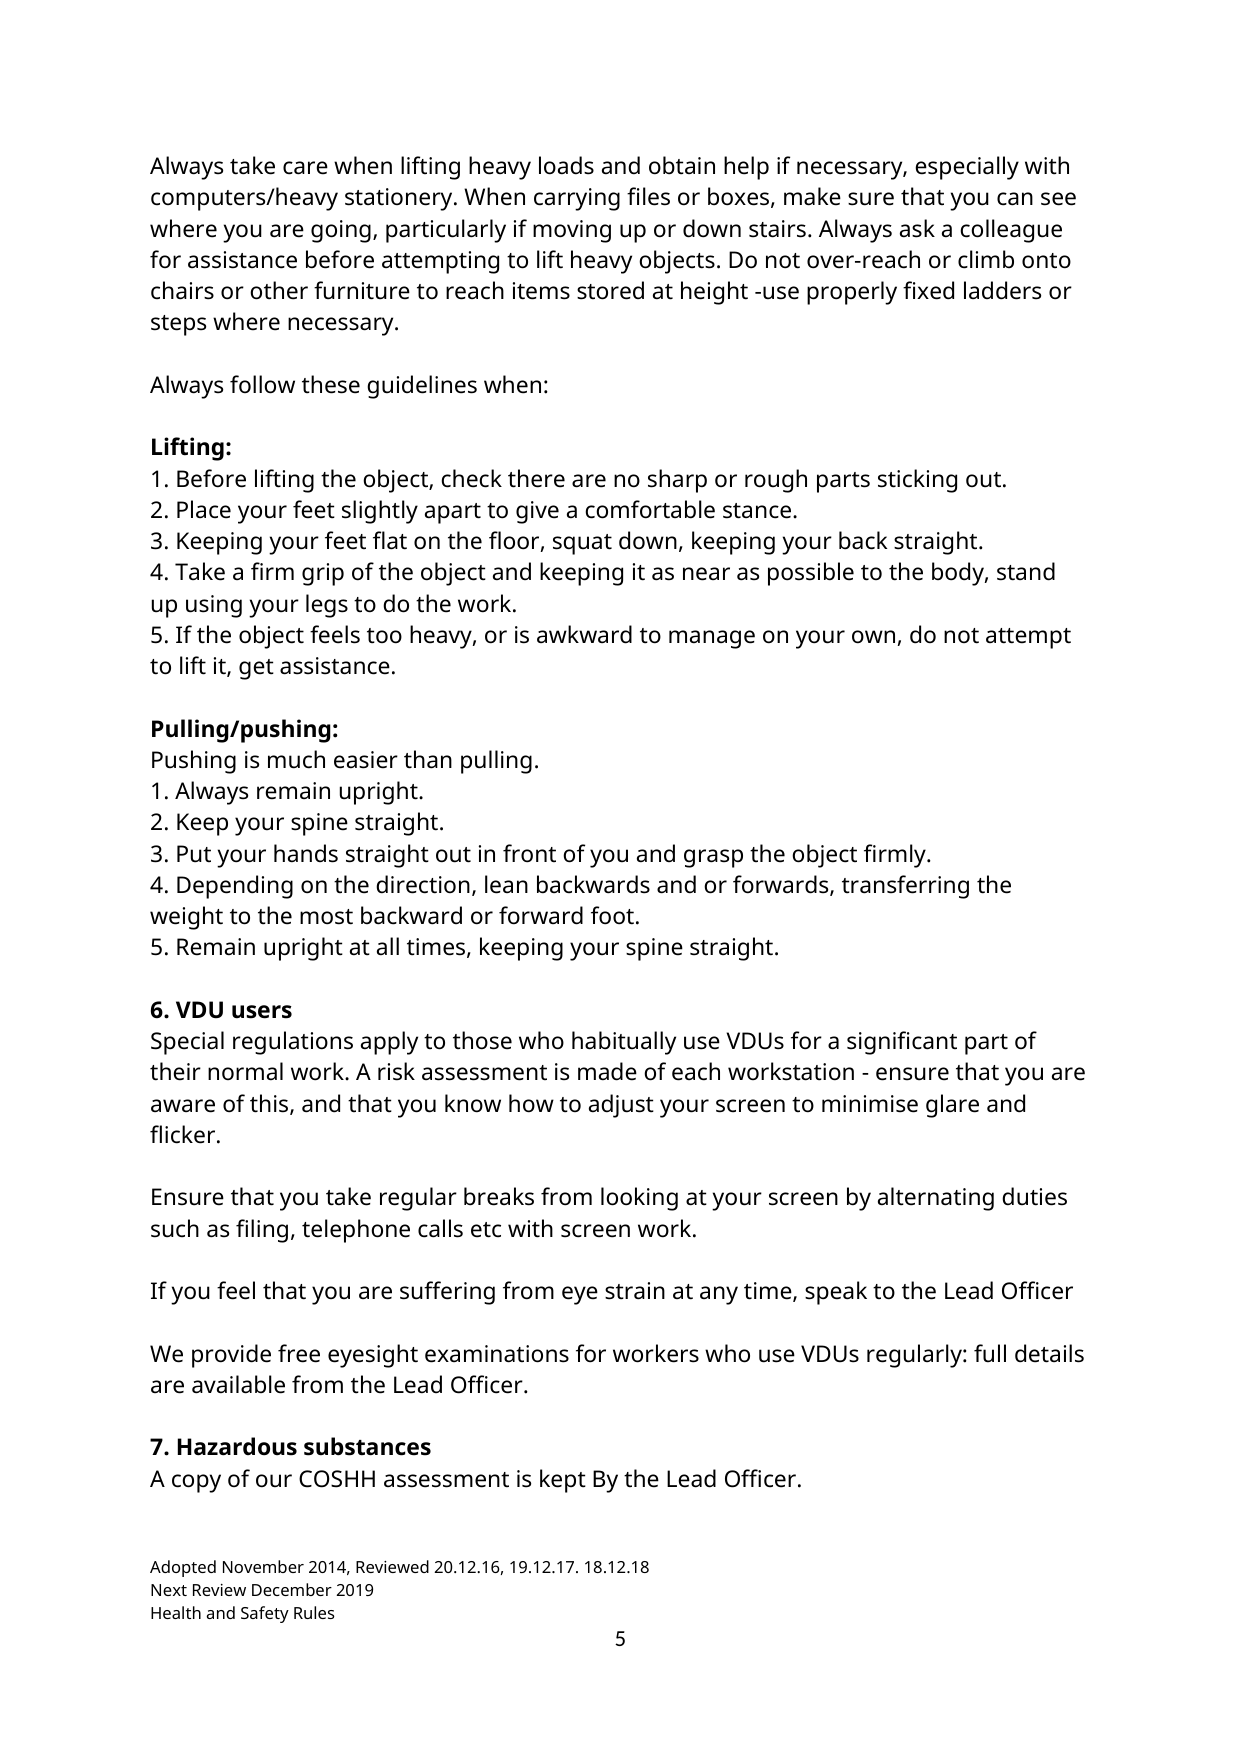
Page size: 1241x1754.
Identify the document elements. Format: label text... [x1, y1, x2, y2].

text Special regulations apply to those who habitually use VDUs for a significant part of their normal work. A risk assessment is made of each workstation - ensure that you are aware of this, and that you know how to adjust your screen to minimise glare and flicker. [150, 1025, 1090, 1150]
text 1. Before lifting the object, check there are no sharp or rough parts sticking out. [150, 462, 1090, 494]
text 5. Remain upright at all times, keeping your spine straight. [150, 931, 1090, 962]
text Pushing is much easier than pulling. [150, 744, 1090, 775]
text Lifting: [150, 431, 1090, 462]
text Ensure that you take regular breaks from looking at your screen by alternating duties such as filing, telephone calls etc with screen work. [150, 1181, 1090, 1244]
text 3. Keeping your feet flat on the floor, squat down, keeping your back straight. [150, 525, 1090, 556]
text 1. Always remain upright. [150, 775, 1090, 806]
text 2. Keep your spine straight. [150, 806, 1090, 837]
text If you feel that you are suffering from eye strain at any time, speak to the Lead Officer [150, 1275, 1090, 1306]
text 3. Put your hands straight out in front of you and grasp the object firmly. [150, 837, 1090, 869]
text 7. Hazardous substances [150, 1431, 1090, 1462]
text Always take care when lifting heavy loads and obtain help if necessary, especially with computers/heavy stationery. When carrying files or boxes, make sure that you can see where you are going, particularly if moving up or down stairs. Always ask a colleague for assistance before attempting to lift heavy objects. Do not over-reach or climb onto chairs or other furniture to reach items stored at height -use properly fixed ladders or steps where necessary. [150, 150, 1090, 337]
text 4. Take a firm grip of the object and keeping it as near as possible to the body, stand up using your legs to do the work. [150, 556, 1090, 619]
text 5. If the object feels too heavy, or is awkward to manage on your own, do not attempt to lift it, get assistance. [150, 619, 1090, 681]
text Always follow these guidelines when: [150, 369, 1090, 400]
text A copy of our COSHH assessment is kept By the Lead Officer. [150, 1462, 1090, 1494]
text 2. Place your feet slightly apart to give a comfortable stance. [150, 494, 1090, 525]
text Pulling/pushing: [150, 712, 1090, 744]
text We provide free eyesight examinations for workers who use VDUs regularly: full details are available from the Lead Officer. [150, 1337, 1090, 1400]
text 4. Depending on the direction, lean backwards and or forwards, transferring the weight to the most backward or forward foot. [150, 869, 1090, 931]
text 6. VDU users [150, 994, 1090, 1025]
